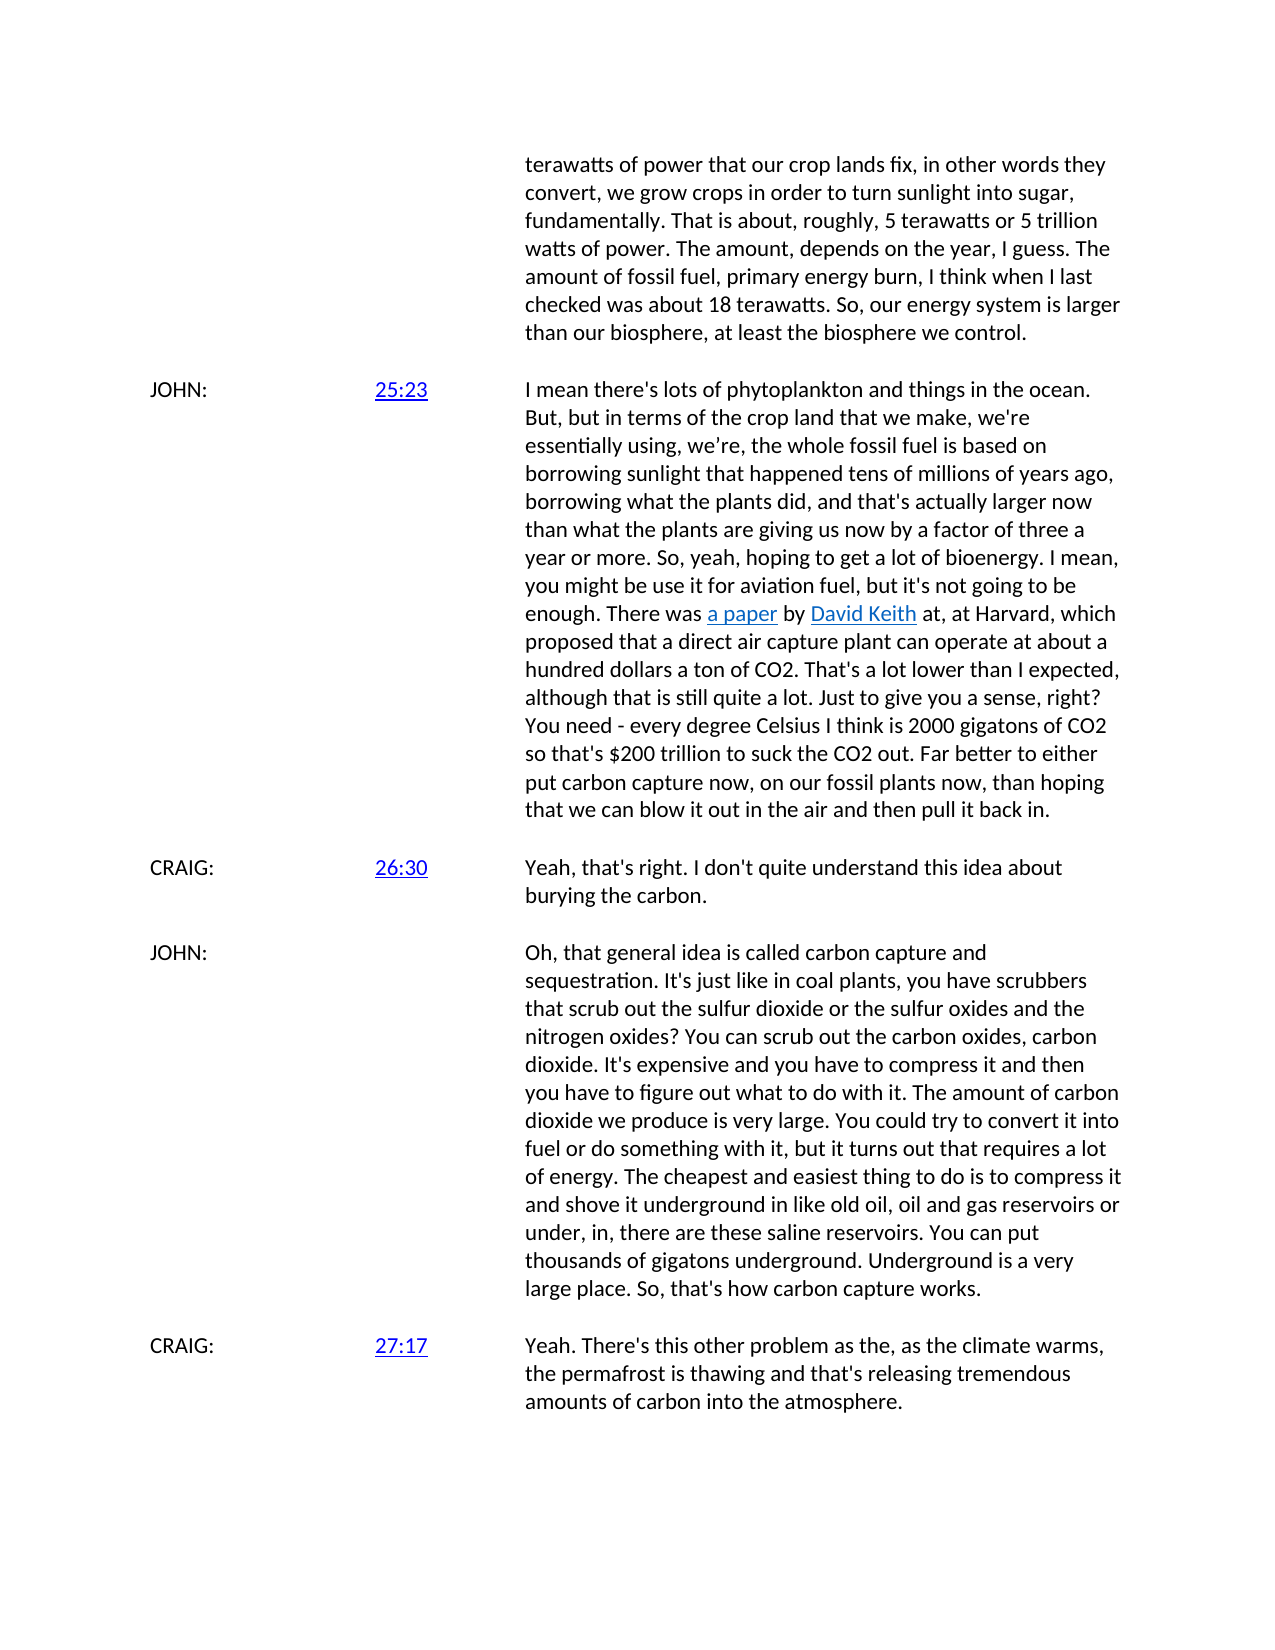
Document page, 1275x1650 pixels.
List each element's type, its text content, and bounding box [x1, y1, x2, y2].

text CRAIG: 26:30 Yeah, that's right. I don't quite understand this idea about burying the carbon. [150, 853, 1125, 909]
text CRAIG: 27:17 Yeah. There's this other problem as the, as the climate warms, the permafrost is thawing and that's releasing tremendous amounts of carbon into the atmosphere. [150, 1331, 1125, 1416]
text JOHN: 25:23 I mean there's lots of phytoplankton and things in the ocean. But, but in terms of the crop land that we make, we're essentially using, we’re, the whole fossil fuel is based on borrowing sunlight that happened tens of millions of years ago, borrowing what the plants did, and that's actually larger now than what the plants are giving us now by a factor of three a year or more. So, yeah, hoping to get a lot of bioenergy. I mean, you might be use it for aviation fuel, but it's not going to be enough. There was a paper by David Keith at, at Harvard, which proposed that a direct air capture plant can operate at about a hundred dollars a ton of CO2. That's a lot lower than I expected, although that is still quite a lot. Just to give you a sense, right? You need - every degree Celsius I think is 2000 gigatons of CO2 so that's $200 trillion to suck the CO2 out. Far better to either put carbon capture now, on our fossil plants now, than hoping that we can blow it out in the air and then pull it back in. [150, 375, 1125, 824]
text JOHN: Oh, that general idea is called carbon capture and sequestration. It's just like in coal plants, you have scrubbers that scrub out the sulfur dioxide or the sulfur oxides and the nitrogen oxides? You can scrub out the carbon oxides, carbon dioxide. It's expensive and you have to compress it and then you have to figure out what to do with it. The amount of carbon dioxide we produce is very large. You could try to convert it into fuel or do something with it, but it turns out that requires a lot of energy. The cheapest and easiest thing to do is to compress it and shove it underground in like old oil, oil and gas reservoirs or under, in, there are these saline reservoirs. You can put thousands of gigatons underground. Underground is a very large place. So, that's how carbon capture works. [150, 938, 1125, 1302]
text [150, 150, 1125, 346]
